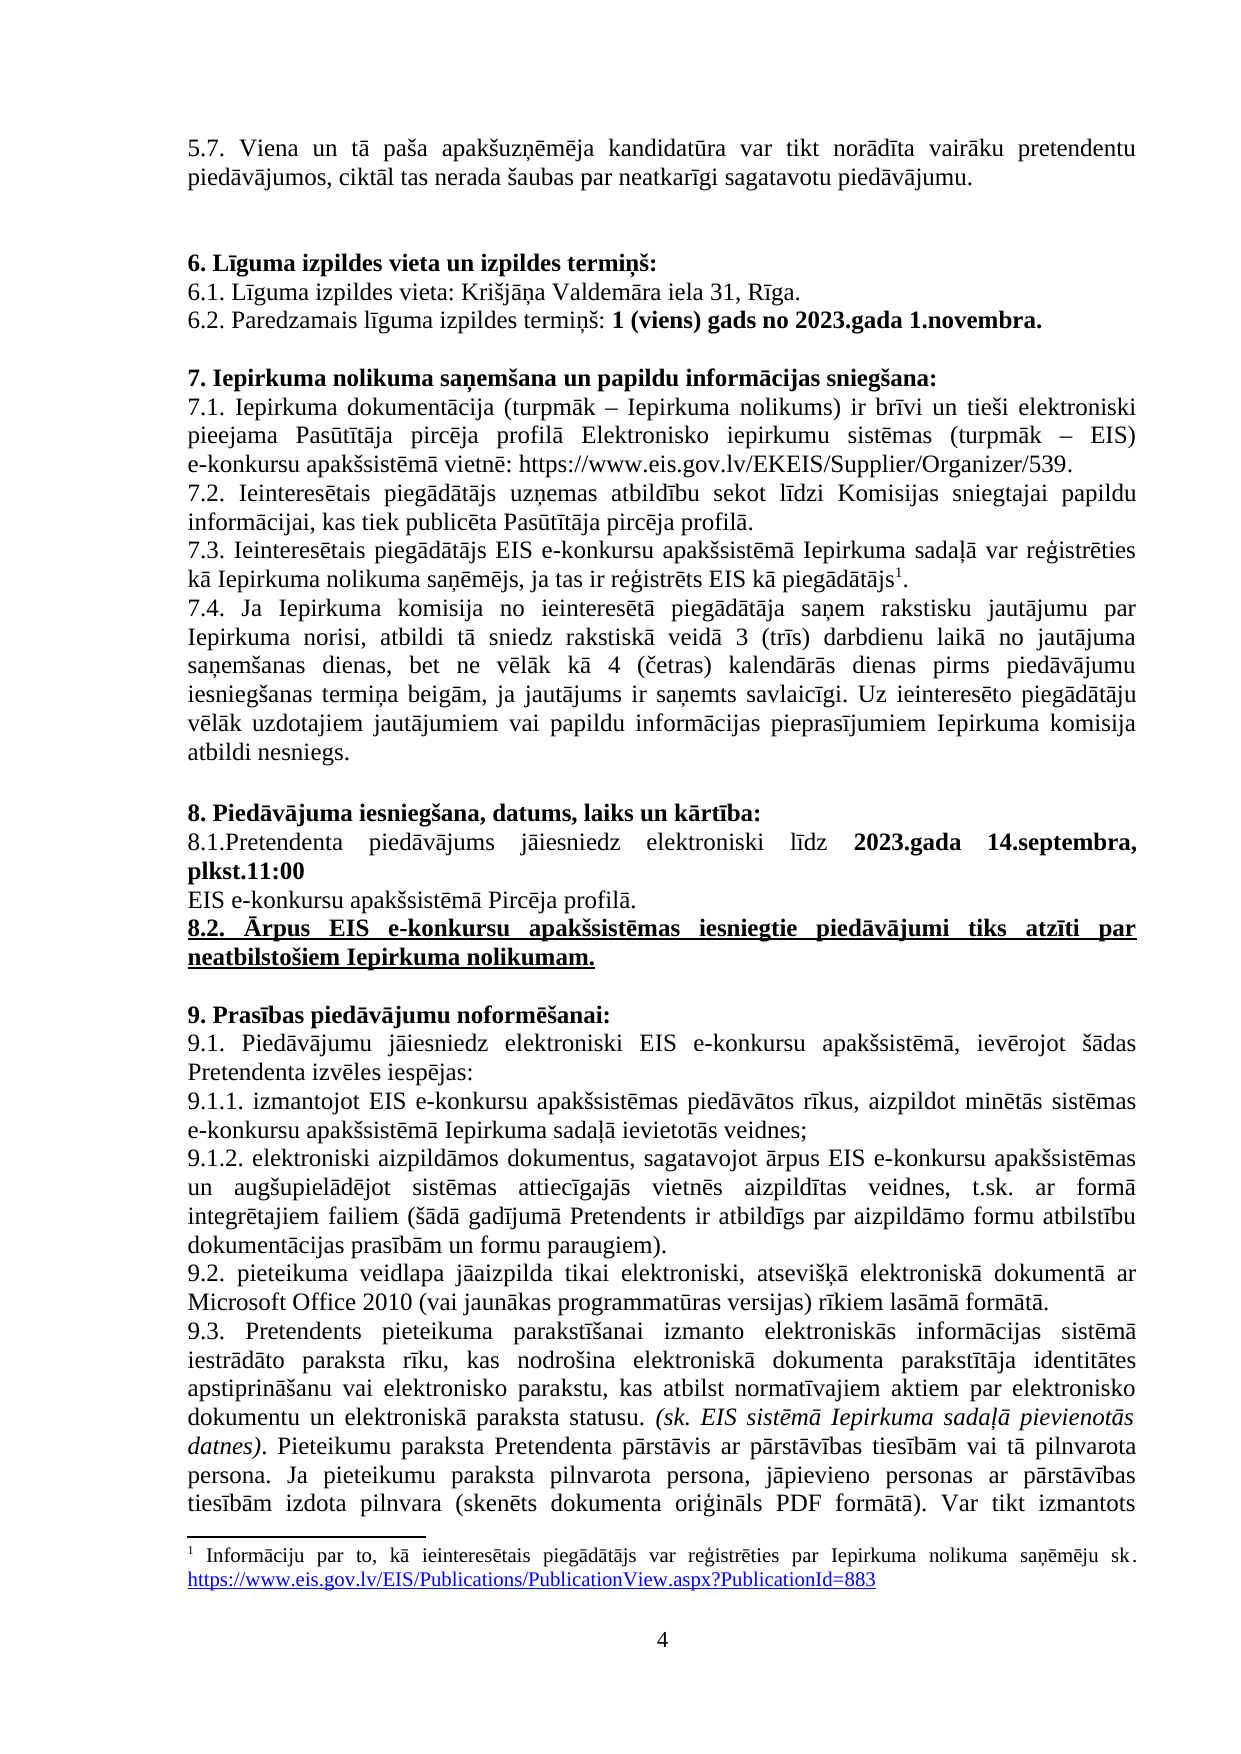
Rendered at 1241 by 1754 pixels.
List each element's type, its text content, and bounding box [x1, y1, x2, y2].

text 9.2. pieteikuma veidlapa jāaizpilda tikai elektroniski, atsevišķā elektroniskā dokumentā ar Microsoft Office 2010 (vai jaunākas programmatūras versijas) rīkiem lasāmā formātā. [187, 1258, 1137, 1316]
text 6. Līguma izpildes vieta un izpildes termiņš: [187, 248, 1137, 277]
text 6.2. Paredzamais līguma izpildes termiņš: 1 (viens) gads no 2023.gada 1.novembra. [187, 305, 1137, 334]
text 8. Piedāvājuma iesniegšana, datums, laiks un kārtība: [187, 798, 1137, 827]
text 8.2. Ārpus EIS e-konkursu apakšsistēmas iesniegtie piedāvājumi tiks atzīti par neatbilstošiem Iepirkuma nolikumam. [187, 939, 1137, 971]
text 9.1. Piedāvājumu jāiesniedz elektroniski EIS e-konkursu apakšsistēmā, ievērojot šādas Pretendenta izvēles iespējas: [187, 1028, 1137, 1086]
text 9. Prasības piedāvājumu noformēšanai: [187, 1000, 1137, 1028]
text 7.4. Ja Iepirkuma komisija no ieinteresētā piegādātāja saņem rakstisku jautājumu par Iepirkuma norisi, atbildi tā sniedz rakstiskā veidā 3 (trīs) darbdienu laikā no jautājuma saņemšanas dienas, bet ne vēlāk kā 4 (četras) kalendārās dienas pirms piedāvājumu iesniegšanas termiņa beigām, ja jautājums ir saņemts savlaicīgi. Uz ieinteresēto piegādātāju vēlāk uzdotajiem jautājumiem vai papildu informācijas pieprasījumiem Iepirkuma komisija atbildi nesniegs. [187, 593, 1137, 765]
text 8.1.Pretendenta piedāvājums jāiesniedz elektroniski līdz 2023.gada 14.septembra, plkst.11:00 [187, 827, 1137, 885]
text 5.7. Viena un tā paša apakšuzņēmēja kandidatūra var tikt norādīta vairāku pretendentu piedāvājumos, ciktāl tas nerada šaubas par neatkarīgi sagatavotu piedāvājumu. [187, 133, 1137, 190]
text 9.1.2. elektroniski aizpildāmos dokumentus, sagatavojot ārpus EIS e-konkursu apakšsistēmas un augšupielādējot sistēmas attiecīgajās vietnēs aizpildītas veidnes, t.sk. ar formā integrētajiem failiem (šādā gadījumā Pretendents ir atbildīgs par aizpildāmo formu atbilstību dokumentācijas prasībām un formu paraugiem). [187, 1143, 1137, 1258]
text 9.1.1. izmantojot EIS e-konkursu apakšsistēmas piedāvātos rīkus, aizpildot minētās sistēmas e-konkursu apakšsistēmā Iepirkuma sadaļā ievietotās veidnes; [187, 1086, 1137, 1143]
text 7.1. Iepirkuma dokumentācija (turpmāk – Iepirkuma nolikums) ir brīvi un tieši elektroniski pieejama Pasūtītāja pircēja profilā Elektronisko iepirkumu sistēmas (turpmāk – EIS) e-konkursu apakšsistēmā vietnē: https://www.eis.gov.lv/EKEIS/Supplier/Organizer/539. [187, 392, 1137, 478]
text 7.3. Ieinteresētais piegādātājs EIS e-konkursu apakšsistēmā Iepirkuma sadaļā var reģistrēties kā Iepirkuma nolikuma saņēmējs, ja tas ir reģistrēts EIS kā piegādātājs. [187, 535, 1137, 593]
text 8.2. Ārpus EIS e-konkursu apakšsistēmas iesniegtie piedāvājumi tiks atzīti par neatbilstošiem Iepirkuma nolikumam. [187, 913, 1137, 938]
text EIS e-konkursu apakšsistēmā Pircēja profilā. [187, 885, 1137, 913]
text 7. Iepirkuma nolikuma saņemšana un papildu informācijas sniegšana: [187, 363, 1137, 392]
text 6.1. Līguma izpildes vieta: Krišjāņa Valdemāra iela 31, Rīga. [187, 277, 1137, 305]
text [187, 1316, 1137, 1517]
text 7.2. Ieinteresētais piegādātājs uzņemas atbildību sekot līdzi Komisijas sniegtajai papildu informācijai, kas tiek publicēta Pasūtītāja pircēja profilā. [187, 478, 1137, 535]
